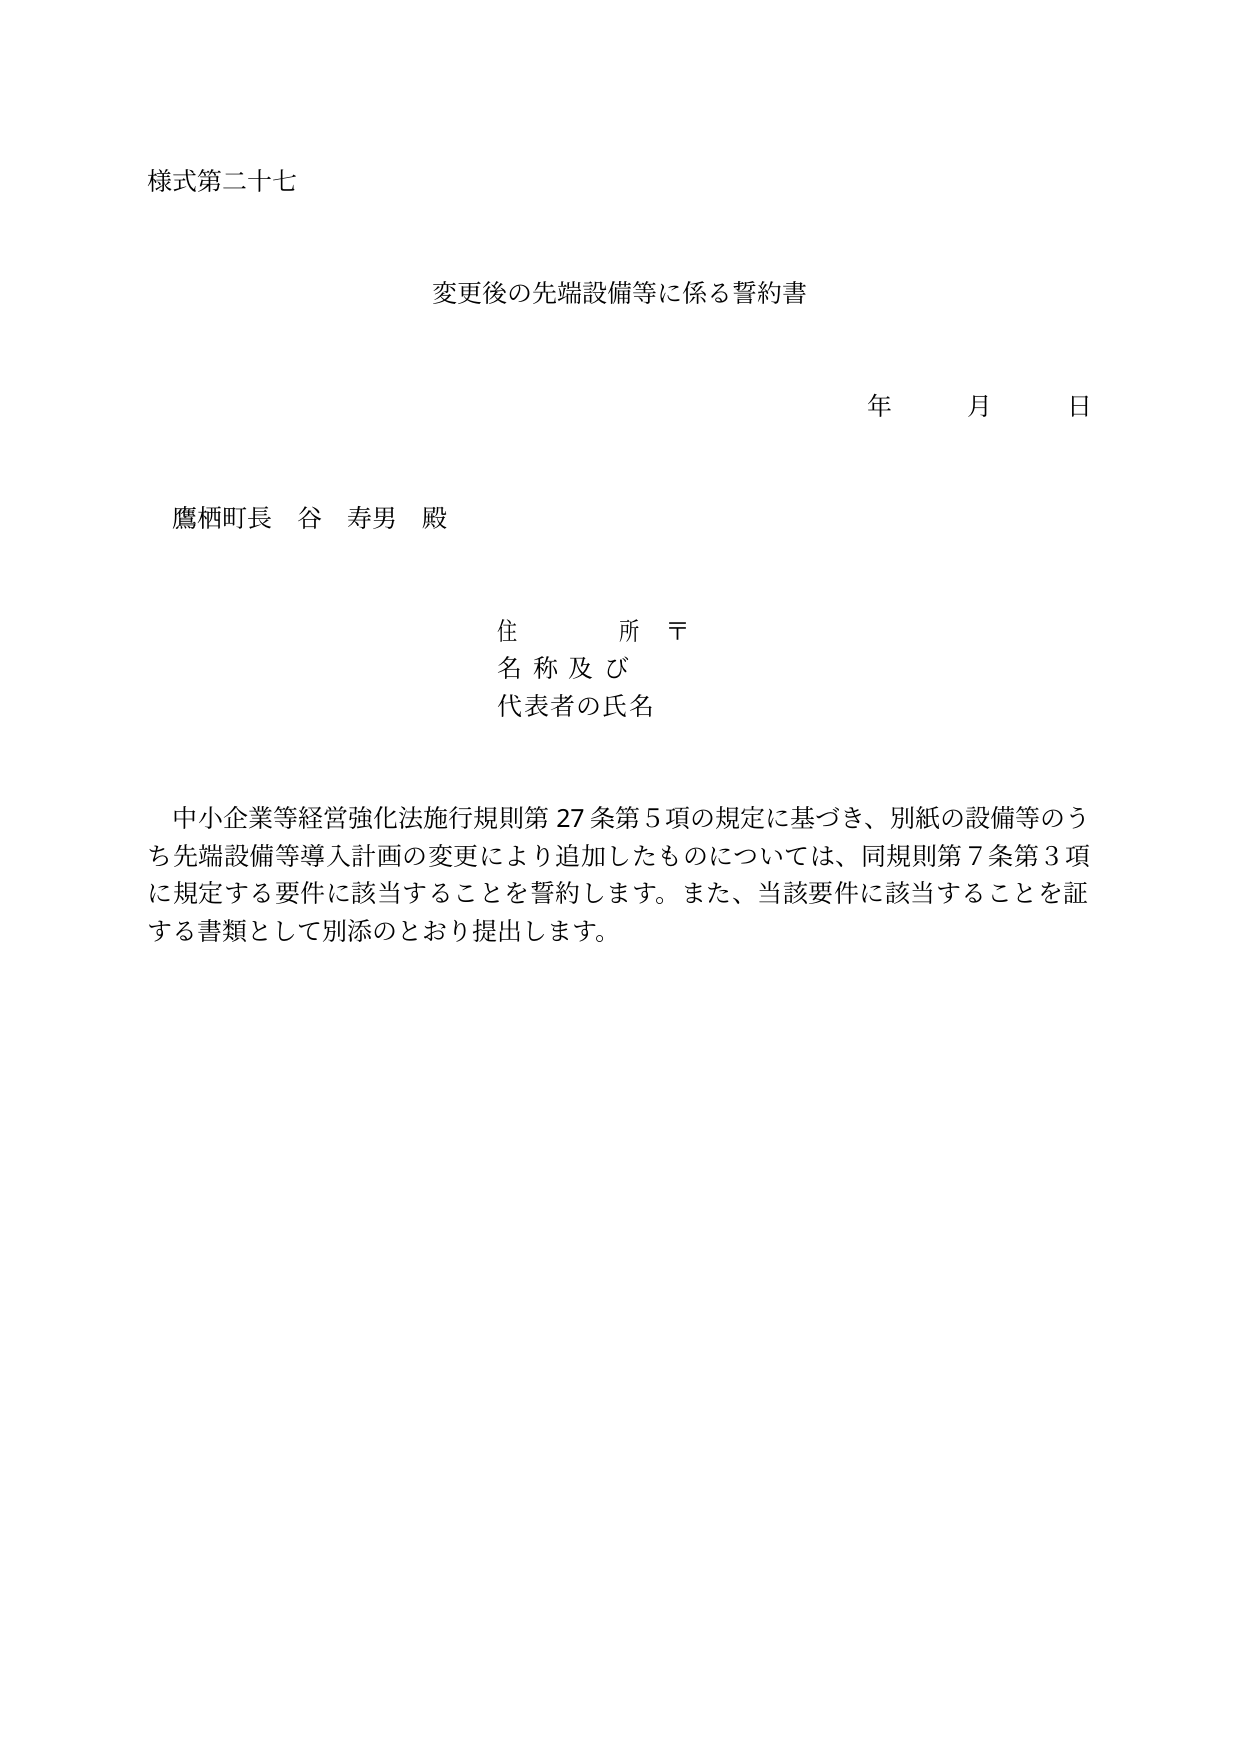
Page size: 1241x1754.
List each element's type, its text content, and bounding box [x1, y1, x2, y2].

text 中小企業等経営強化法施行規則第27条第５項の規定に基づき、別紙の設備等のうち先端設備等導入計画の変更により追加したものについては、同規則第７条第３項に規定する要件に該当することを誓約します。また、当該要件に該当することを証する書類として別添のとおり提出します。 [148, 798, 1092, 948]
text 様式第二十七 [148, 161, 1092, 198]
text 名称及び [498, 648, 1092, 686]
text 鷹栖町長 谷 寿男 殿 [148, 498, 1092, 536]
text 住 所 〒 [498, 611, 1092, 648]
text 代表者の氏名 [498, 686, 1092, 723]
text 変更後の先端設備等に係る誓約書 [148, 273, 1092, 311]
text 年 月 日 [148, 386, 1092, 423]
